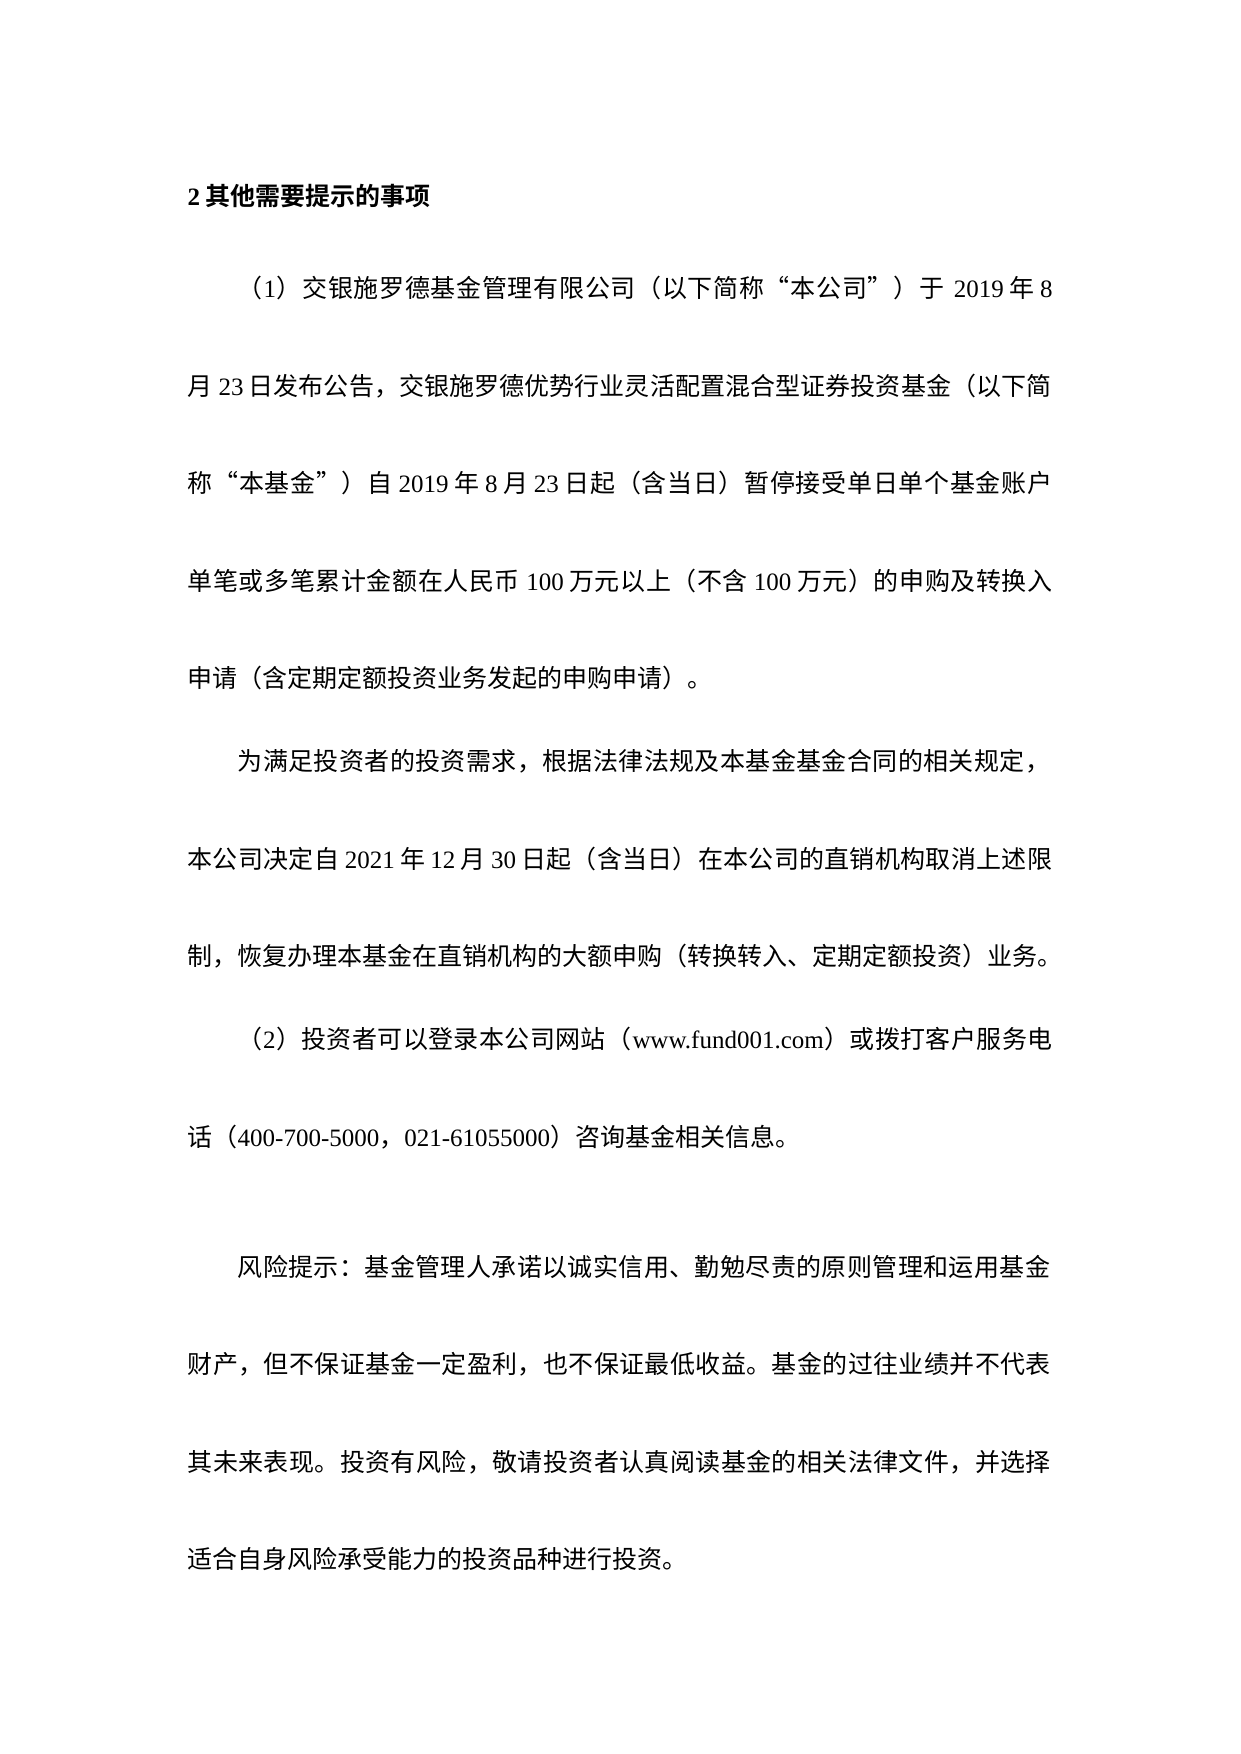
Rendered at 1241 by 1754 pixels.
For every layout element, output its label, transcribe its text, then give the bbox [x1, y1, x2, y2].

text 风险提示：基金管理人承诺以诚实信用、勤勉尽责的原则管理和运用基金财产，但不保证基金一定盈利，也不保证最低收益。基金的过往业绩并不代表其未来表现。投资有风险，敬请投资者认真阅读基金的相关法律文件，并选择适合自身风险承受能力的投资品种进行投资。 [187, 1233, 1053, 1590]
text （2）投资者可以登录本公司网站（www.fund001.com）或拨打客户服务电话（400-700-5000，021-61055000）咨询基金相关信息。 [187, 1005, 1053, 1168]
text 为满足投资者的投资需求，根据法律法规及本基金基金合同的相关规定，本公司决定自2021年12月30日起（含当日）在本公司的直销机构取消上述限制，恢复办理本基金在直销机构的大额申购（转换转入、定期定额投资）业务。 [187, 727, 1053, 987]
text （1）交银施罗德基金管理有限公司（以下简称“本公司”）于 2019年8月 23日发布公告，交银施罗德优势行业灵活配置混合型证券投资基金（以下简称“本基金”）自2019年8月23日起（含当日）暂停接受单日单个基金账户单笔或多笔累计金额在人民币100万元以上（不含100万元）的申购及转换入申请（含定期定额投资业务发起的申购申请）。 [187, 254, 1053, 709]
subtitle 2其他需要提示的事项 [187, 162, 1053, 227]
